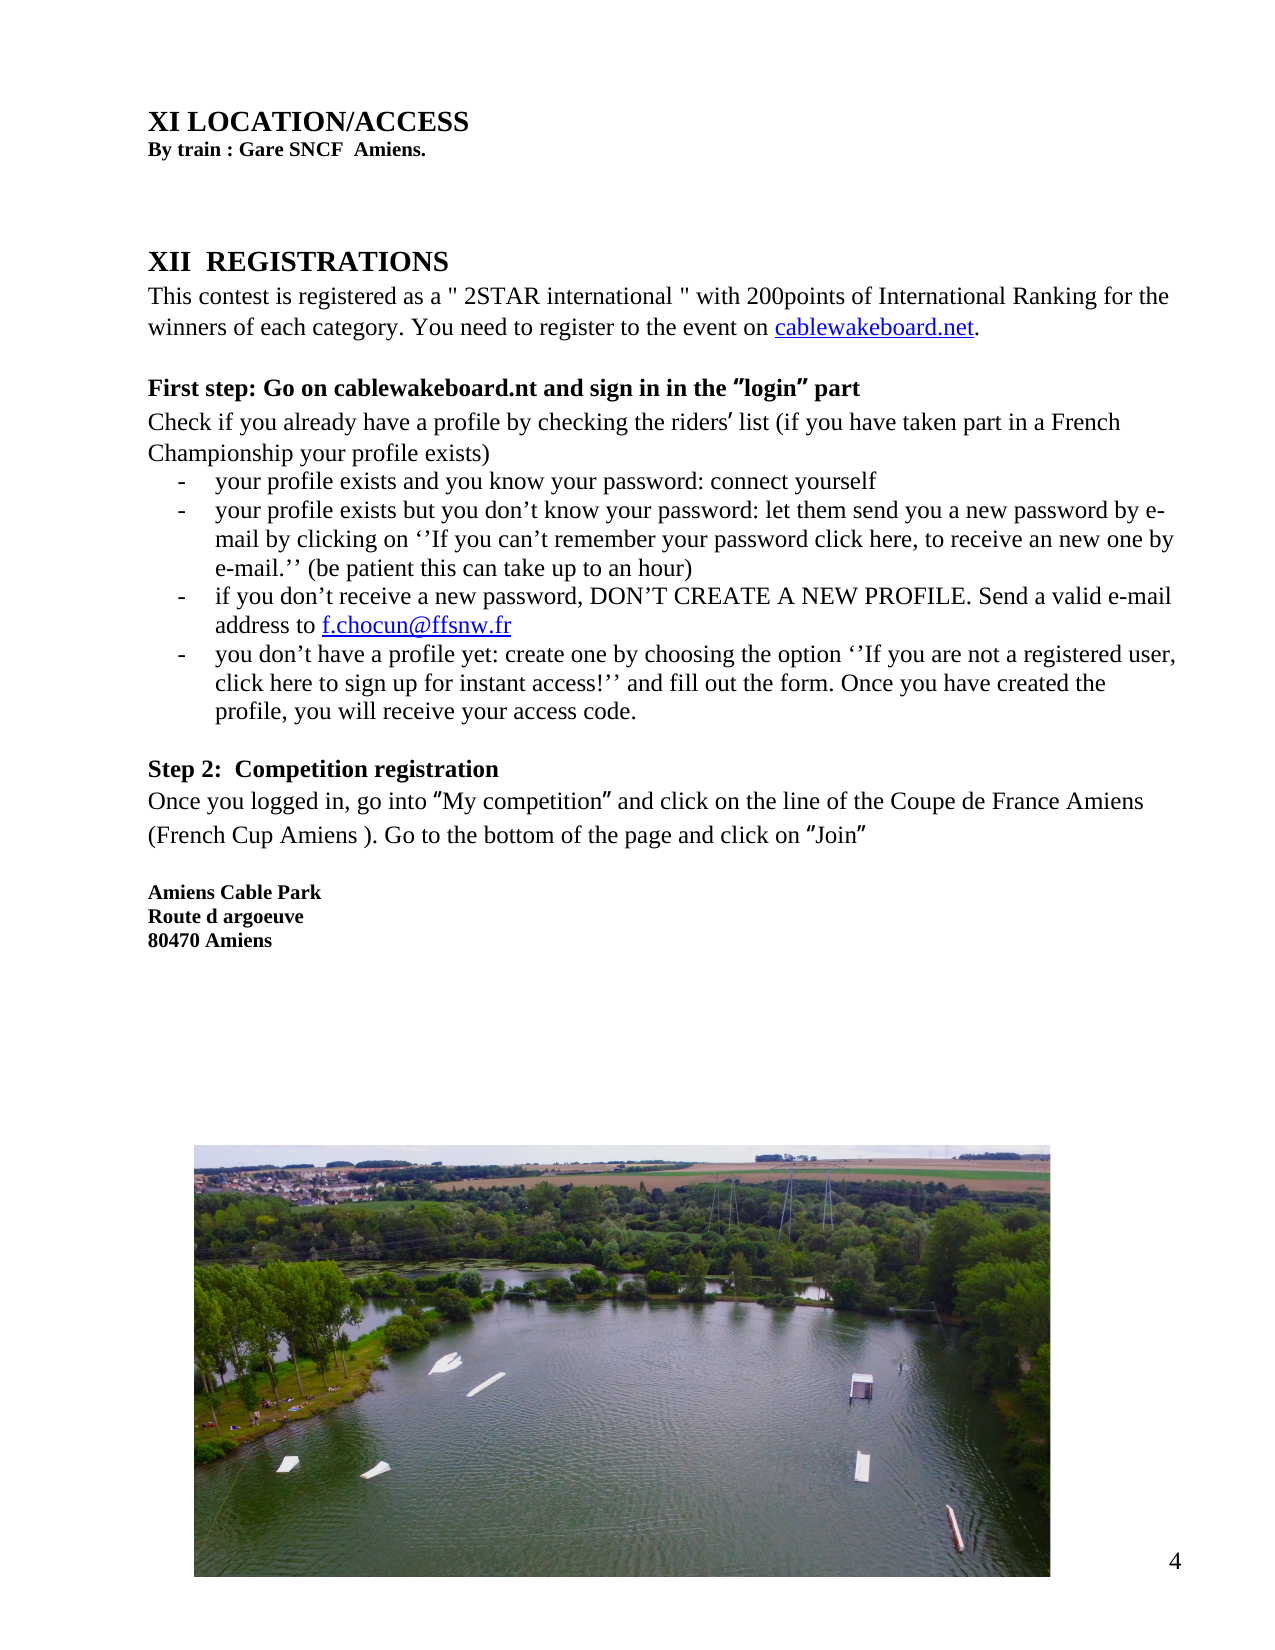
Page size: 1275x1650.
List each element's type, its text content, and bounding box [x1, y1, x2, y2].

list you don’t have a profile yet: create one by choosing the option ‘’If you are not a registered user, click here to sign up for instant access!’’ and fill out the form. Once you have created the profile, you will receive your access code. [177, 639, 1181, 725]
text XII REGISTRATIONS [148, 244, 1181, 278]
text Amiens Cable Park [148, 879, 1181, 904]
text XI LOCATION/ACCESS [148, 104, 1181, 137]
text Once you logged in, go into ‘’My competition’’ and click on the line of the Coupe de France Amiens (French Cup Amiens ). Go to the bottom of the page and click on ‘’Join’’ [148, 783, 1181, 851]
text Check if you already have a profile by checking the riders’ list (if you have taken part in a French Championship your profile exists) [148, 404, 1181, 466]
text This contest is registered as a " 2STAR international " with 200points of International Ranking for the winners of each category. You need to register to the event on cablewakeboard.net. [148, 278, 1181, 341]
text 80470 Amiens [148, 928, 1181, 952]
text By train : Gare SNCF Amiens. [148, 137, 1181, 161]
list your profile exists and you know your password: connect yourself [177, 466, 1181, 495]
list your profile exists but you don’t know your password: let them send you a new password by e-mail by clicking on ‘’If you can’t remember your password click here, to receive an new one by e-mail.’’ (be patient this can take up to an hour) [177, 495, 1181, 581]
text Step 2: Competition registration [148, 754, 1181, 783]
text First step: Go on cablewakeboard.nt and sign in in the ‘’login’’ part [148, 369, 1181, 404]
picture [194, 1145, 1051, 1577]
list if you don’t receive a new password, DON’T CREATE A NEW PROFILE. Send a valid e-mail address to f.chocun@ffsnw.fr [177, 581, 1181, 639]
text Route d argoeuve [148, 904, 1181, 928]
